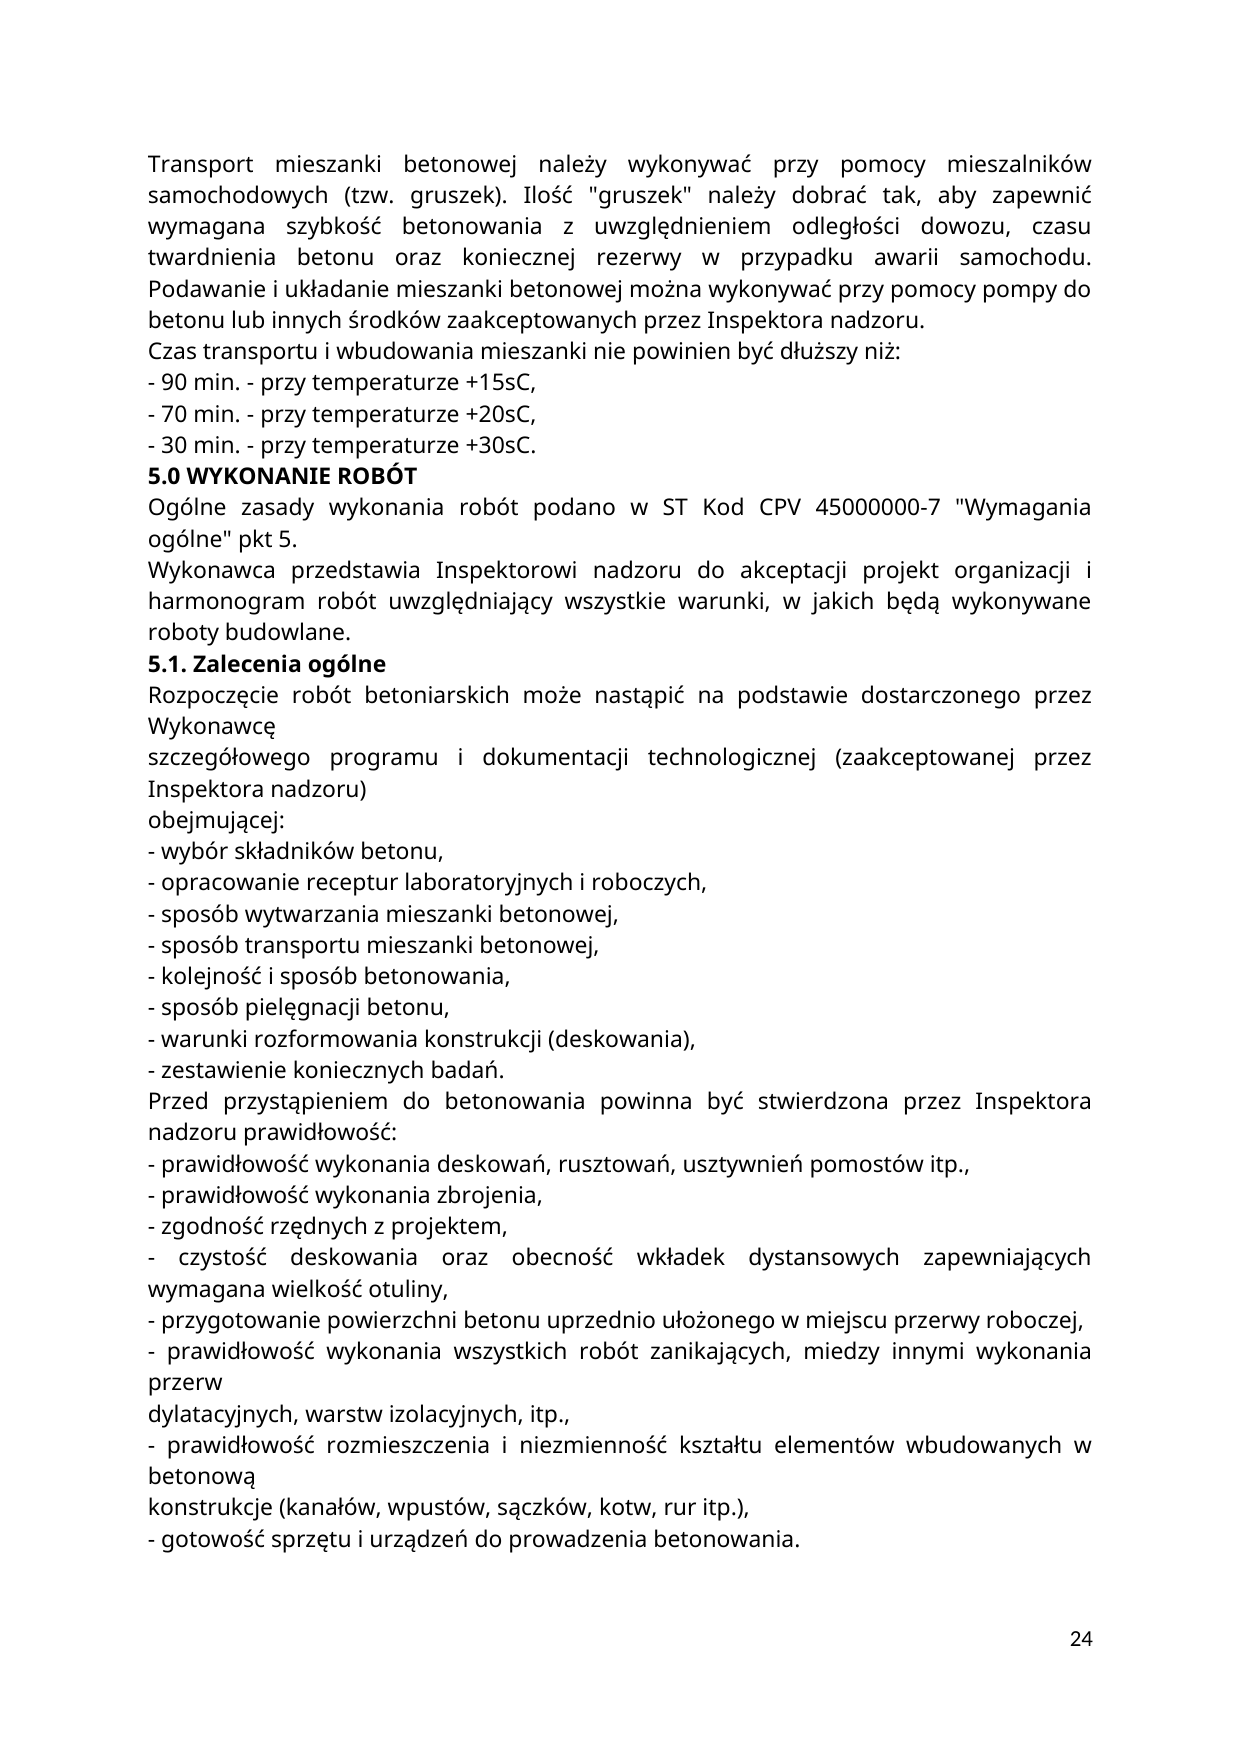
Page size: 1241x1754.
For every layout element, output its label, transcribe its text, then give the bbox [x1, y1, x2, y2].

text - czystość deskowania oraz obecność wkładek dystansowych zapewniających wymagana wielkość otuliny, [148, 1241, 1093, 1304]
text Rozpoczęcie robót betoniarskich może nastąpić na podstawie dostarczonego przez Wykonawcę [148, 679, 1093, 741]
text - 70 min. - przy temperaturze +20sC, [148, 398, 1093, 429]
text dylatacyjnych, warstw izolacyjnych, itp., [148, 1398, 1093, 1429]
text Ogólne zasady wykonania robót podano w ST Kod CPV 45000000-7 "Wymagania ogólne" pkt 5. [148, 491, 1093, 554]
text - prawidłowość wykonania wszystkich robót zanikających, miedzy innymi wykonania przerw [148, 1335, 1093, 1398]
text - opracowanie receptur laboratoryjnych i roboczych, [148, 866, 1093, 898]
text - sposób wytwarzania mieszanki betonowej, [148, 898, 1093, 929]
text - zestawienie koniecznych badań. [148, 1054, 1093, 1085]
text - prawidłowość wykonania deskowań, rusztowań, usztywnień pomostów itp., [148, 1148, 1093, 1179]
text - gotowość sprzętu i urządzeń do prowadzenia betonowania. [148, 1523, 1093, 1554]
text Transport mieszanki betonowej należy wykonywać przy pomocy mieszalników samochodowych (tzw. gruszek). Ilość "gruszek" należy dobrać tak, aby zapewnić wymagana szybkość betonowania z uwzględnieniem odległości dowozu, czasu twardnienia betonu oraz koniecznej rezerwy w przypadku awarii samochodu. Podawanie i układanie mieszanki betonowej można wykonywać przy pomocy pompy do betonu lub innych środków zaakceptowanych przez Inspektora nadzoru. [148, 148, 1093, 335]
text 5.0 WYKONANIE ROBÓT [148, 460, 1093, 491]
text - sposób transportu mieszanki betonowej, [148, 929, 1093, 960]
text - 90 min. - przy temperaturze +15sC, [148, 366, 1093, 398]
text - kolejność i sposób betonowania, [148, 960, 1093, 991]
text - prawidłowość wykonania zbrojenia, [148, 1179, 1093, 1210]
text - przygotowanie powierzchni betonu uprzednio ułożonego w miejscu przerwy roboczej, [148, 1304, 1093, 1335]
text - sposób pielęgnacji betonu, [148, 991, 1093, 1023]
text Przed przystąpieniem do betonowania powinna być stwierdzona przez Inspektora nadzoru prawidłowość: [148, 1085, 1093, 1148]
text Czas transportu i wbudowania mieszanki nie powinien być dłuższy niż: [148, 335, 1093, 366]
text - 30 min. - przy temperaturze +30sC. [148, 429, 1093, 460]
text - prawidłowość rozmieszczenia i niezmienność kształtu elementów wbudowanych w betonową [148, 1429, 1093, 1491]
text 5.1. Zalecenia ogólne [148, 648, 1093, 679]
text konstrukcje (kanałów, wpustów, sączków, kotw, rur itp.), [148, 1491, 1093, 1523]
text - zgodność rzędnych z projektem, [148, 1210, 1093, 1241]
text szczegółowego programu i dokumentacji technologicznej (zaakceptowanej przez Inspektora nadzoru) [148, 741, 1093, 804]
text Wykonawca przedstawia Inspektorowi nadzoru do akceptacji projekt organizacji i harmonogram robót uwzględniający wszystkie warunki, w jakich będą wykonywane roboty budowlane. [148, 554, 1093, 648]
text obejmującej: [148, 804, 1093, 835]
text - wybór składników betonu, [148, 835, 1093, 866]
text - warunki rozformowania konstrukcji (deskowania), [148, 1023, 1093, 1054]
